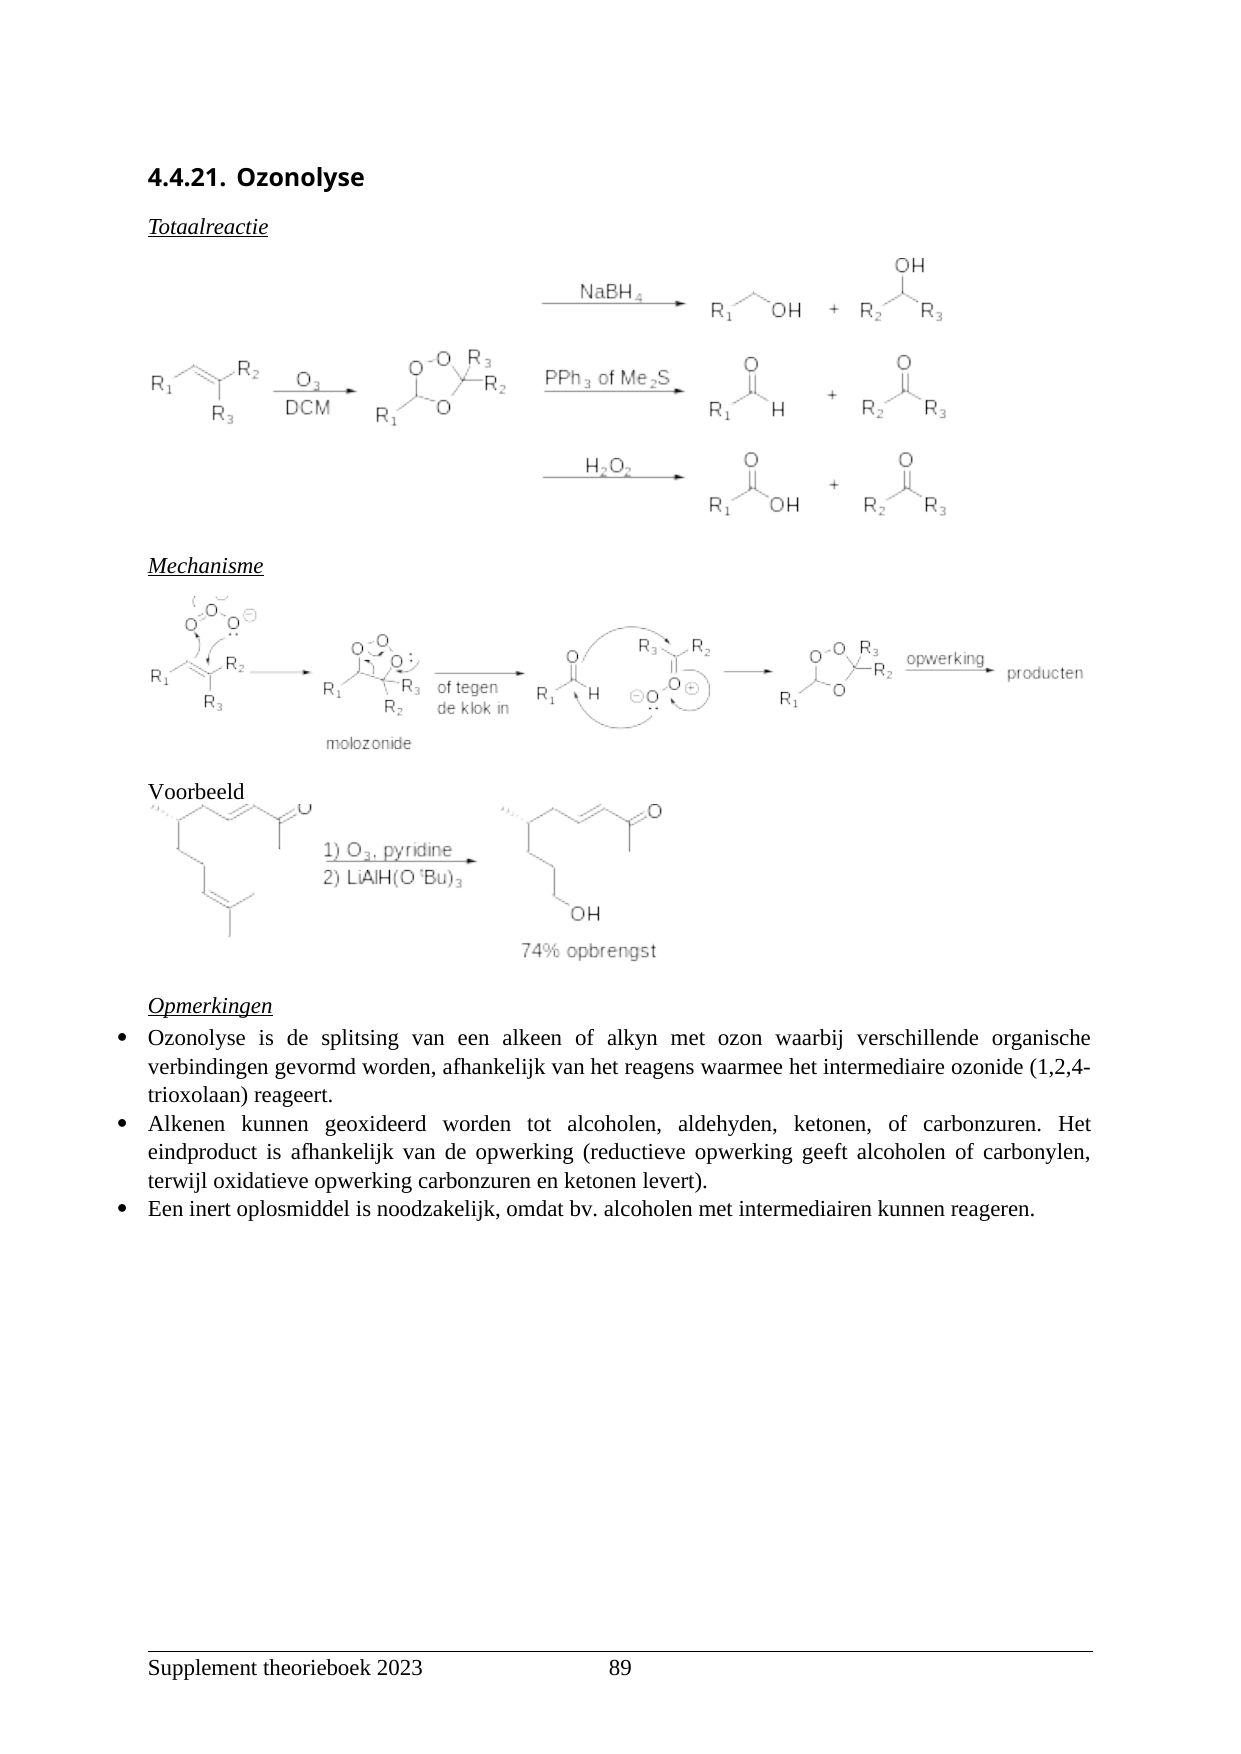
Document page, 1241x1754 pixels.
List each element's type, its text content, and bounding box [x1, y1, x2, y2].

list Ozonolyse is de splitsing van een alkeen of alkyn met ozon waarbij verschillende organische verbindingen gevormd worden, afhankelijk van het reagens waarmee het intermediaire ozonide (1,2,4-trioxolaan) reageert. [118, 1024, 1093, 1108]
subtitle Mechanisme [148, 552, 1093, 578]
subtitle Ozonolyse [148, 160, 1093, 194]
text Voorbeeld [148, 778, 1093, 804]
list Een inert oplosmiddel is noodzakelijk, omdat bv. alcoholen met intermediairen kunnen reageren. [118, 1195, 1093, 1221]
subtitle Opmerkingen [148, 992, 1093, 1018]
subtitle Totaalreactie [148, 213, 1093, 239]
list Alkenen kunnen geoxideerd worden tot alcoholen, aldehyden, ketonen, of carbonzuren. Het eindproduct is afhankelijk van de opwerking (reductieve opwerking geeft alcoholen of carbonylen, terwijl oxidatieve opwerking carbonzuren en ketonen levert). [118, 1110, 1093, 1193]
